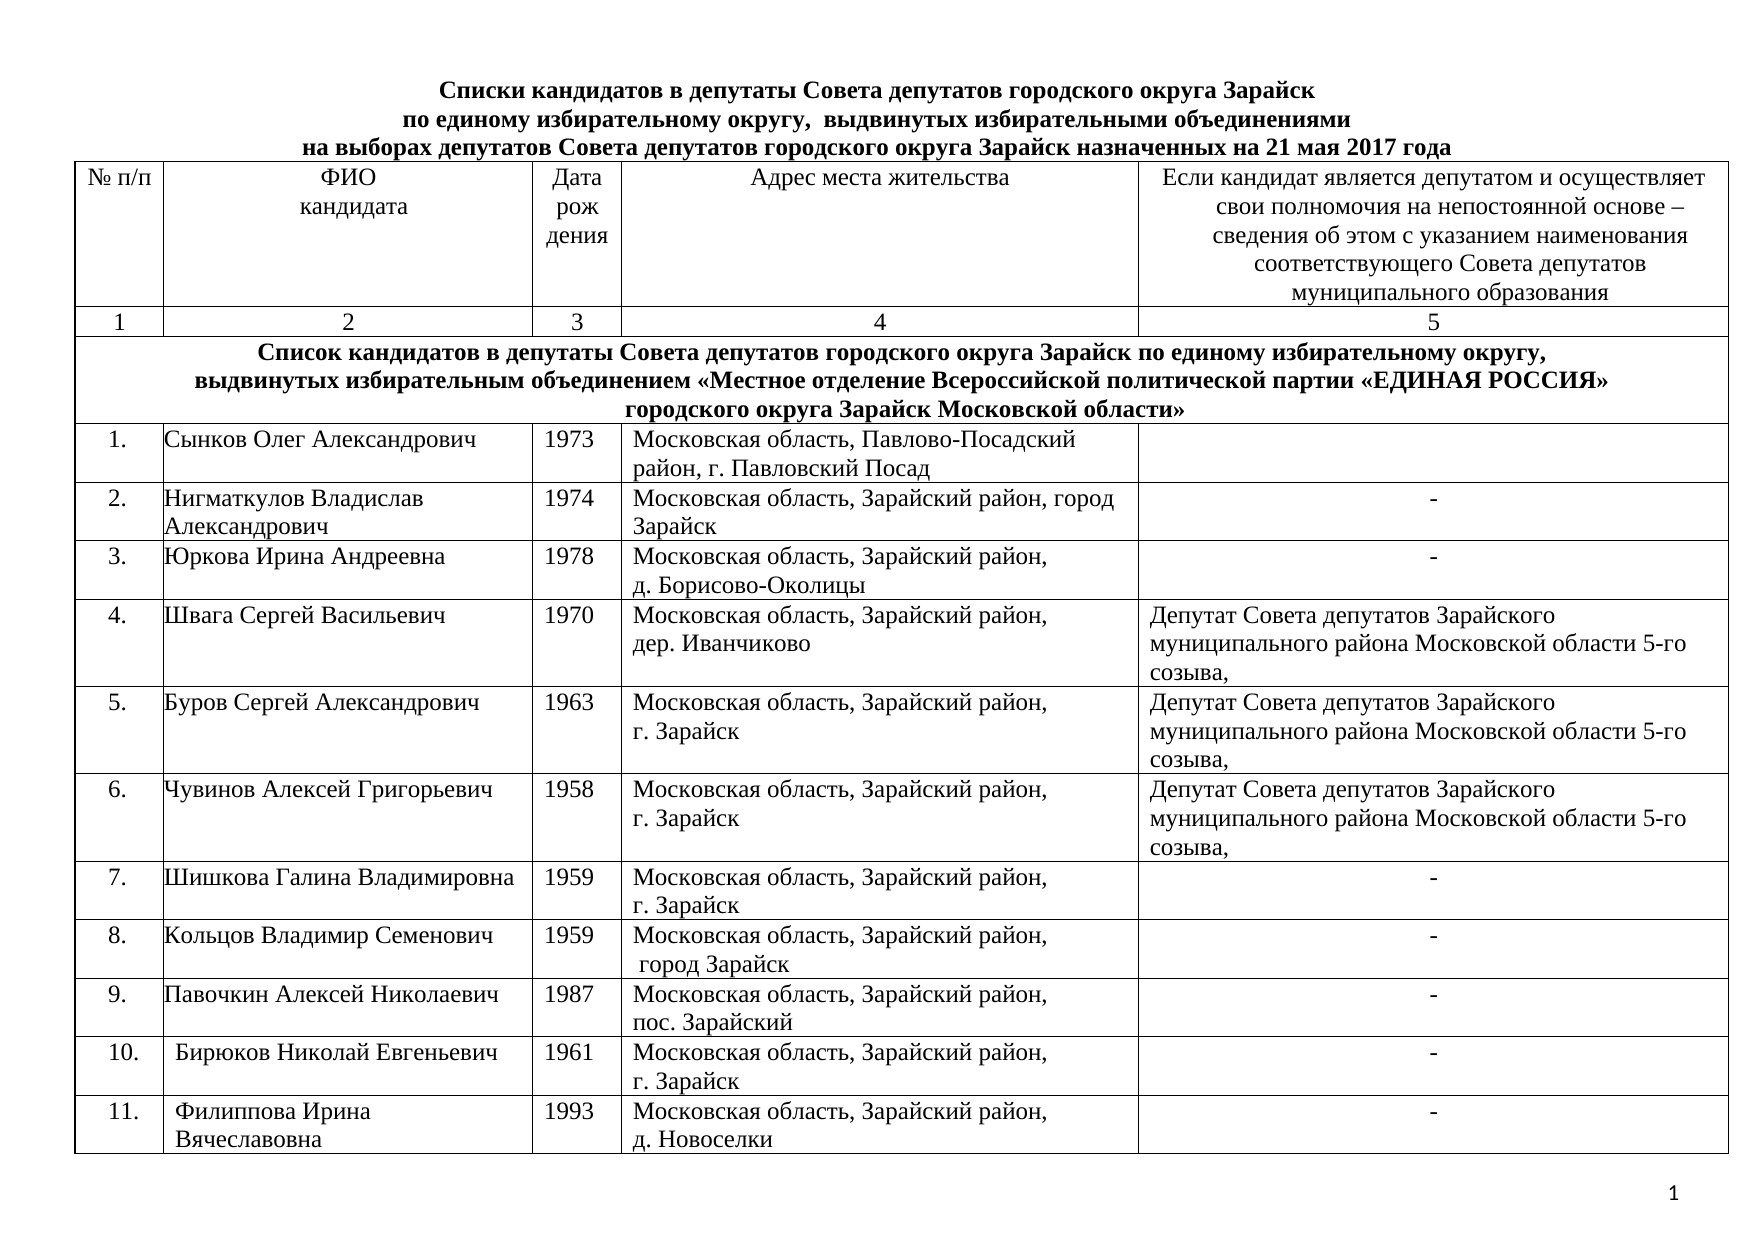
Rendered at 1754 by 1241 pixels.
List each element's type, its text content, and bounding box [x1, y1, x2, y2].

table_cell [76, 1096, 163, 1153]
table_cell 3 [533, 307, 621, 336]
table_cell Швага Сергей Васильевич [164, 600, 532, 686]
table_cell 1958 [533, 774, 621, 861]
table_cell 2 [164, 307, 532, 336]
table_cell [76, 424, 163, 482]
table_cell Павочкин Алексей Николаевич [164, 979, 532, 1036]
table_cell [622, 1037, 1138, 1095]
text на выборах депутатов Совета депутатов городского округа Зарайск назначенных на 21 мая 2017 года [75, 132, 1679, 161]
table_cell - [1139, 483, 1728, 540]
table_cell [76, 774, 163, 861]
table_cell 1987 [533, 979, 621, 1036]
table_cell [76, 687, 163, 773]
table_cell Список кандидатов в депутаты Совета депутатов городского округа Зарайск по единому избирательному округу, выдвинутых избирательным объединением «Местное отделение Всероссийской политической партии «ЕДИНАЯ РОССИЯ» городского округа Зарайск Московской области» [76, 337, 1728, 423]
table_cell 1993 [533, 1096, 621, 1153]
table_cell [76, 1037, 163, 1095]
table_cell Московская область, Павлово-Посадский район, г. Павловский Посад [622, 424, 1138, 482]
table_cell Московская область, Зарайский район, город Зарайск [622, 483, 1138, 540]
table_cell Московская область, Зарайский район, город Зарайск [622, 920, 1138, 978]
table_cell Московская область, Зарайский район, дер. Иванчиково [622, 600, 1138, 686]
table_cell Московская область, Зарайский район, пос. Зарайский [622, 979, 1138, 1036]
table_cell Депутат Совета депутатов Зарайского муниципального района Московской области 5-го созыва, [1139, 774, 1728, 861]
table_cell [1139, 424, 1728, 482]
table_cell - [1139, 1037, 1728, 1095]
table_cell Московская область, Зарайский район, г. Зарайск [622, 774, 1138, 861]
table_cell Московская область, Зарайский район, г. Зарайск [622, 862, 1138, 919]
table_cell [76, 862, 163, 919]
table_cell 4 [622, 307, 1138, 336]
table_cell Филиппова Ирина Вячеславовна [164, 1096, 532, 1153]
table_cell Нигматкулов Владислав Александрович [164, 483, 532, 540]
table_cell [76, 600, 163, 686]
table_header Адрес места жительства [622, 162, 1138, 306]
table_header № п/п [76, 162, 163, 306]
table_cell Депутат Совета депутатов Зарайского муниципального района Московской области 5-го созыва, [1139, 687, 1728, 773]
table_cell 1970 [533, 600, 621, 686]
table_cell 1974 [533, 483, 621, 540]
table_cell Кольцов Владимир Семенович [164, 920, 532, 978]
table_cell 1961 [533, 1037, 621, 1095]
table_cell Шишкова Галина Владимировна [164, 862, 532, 919]
table_cell Юркова Ирина Андреевна [164, 541, 532, 599]
table_cell 1959 [533, 920, 621, 978]
table_cell 1 [76, 307, 163, 336]
table_cell - [1139, 1096, 1728, 1153]
text по единому избирательному округу, выдвинутых избирательными объединениями [75, 104, 1679, 132]
table_cell Московская область, Зарайский район, д. Новоселки [622, 1096, 1138, 1153]
table_cell Буров Сергей Александрович [164, 687, 532, 773]
table_cell [76, 920, 163, 978]
table_cell - [1139, 541, 1728, 599]
table_cell [76, 541, 163, 599]
table_cell Депутат Совета депутатов Зарайского муниципального района Московской области 5-го созыва, [1139, 600, 1728, 686]
table_cell Московская область, Зарайский район, г. Зарайск [622, 687, 1138, 773]
table_header ФИО кандидата [164, 162, 532, 306]
table_header Если кандидат является депутатом и осуществляет свои полномочия на непостоянной основе – сведения об этом с указанием наименования соответствующего Совета депутатов муниципального образования [1139, 162, 1728, 306]
table_cell 1973 [533, 424, 621, 482]
table_cell Сынков Олег Александрович [164, 424, 532, 482]
table_cell - [1139, 979, 1728, 1036]
table_cell Бирюков Николай Евгеньевич [164, 1037, 532, 1095]
table_cell 1959 [533, 862, 621, 919]
table_cell - [1139, 862, 1728, 919]
table_cell 1963 [533, 687, 621, 773]
table_cell [76, 483, 163, 540]
table_cell - [1139, 920, 1728, 978]
text Списки кандидатов в депутаты Совета депутатов городского округа Зарайск [75, 75, 1679, 104]
table_cell 1978 [533, 541, 621, 599]
table_cell Чувинов Алексей Григорьевич [164, 774, 532, 861]
table_cell Московская область, Зарайский район, д. Борисово-Околицы [622, 541, 1138, 599]
table_header Дата рож дения [533, 162, 621, 306]
table_cell [76, 979, 163, 1036]
table_cell 5 [1139, 307, 1728, 336]
